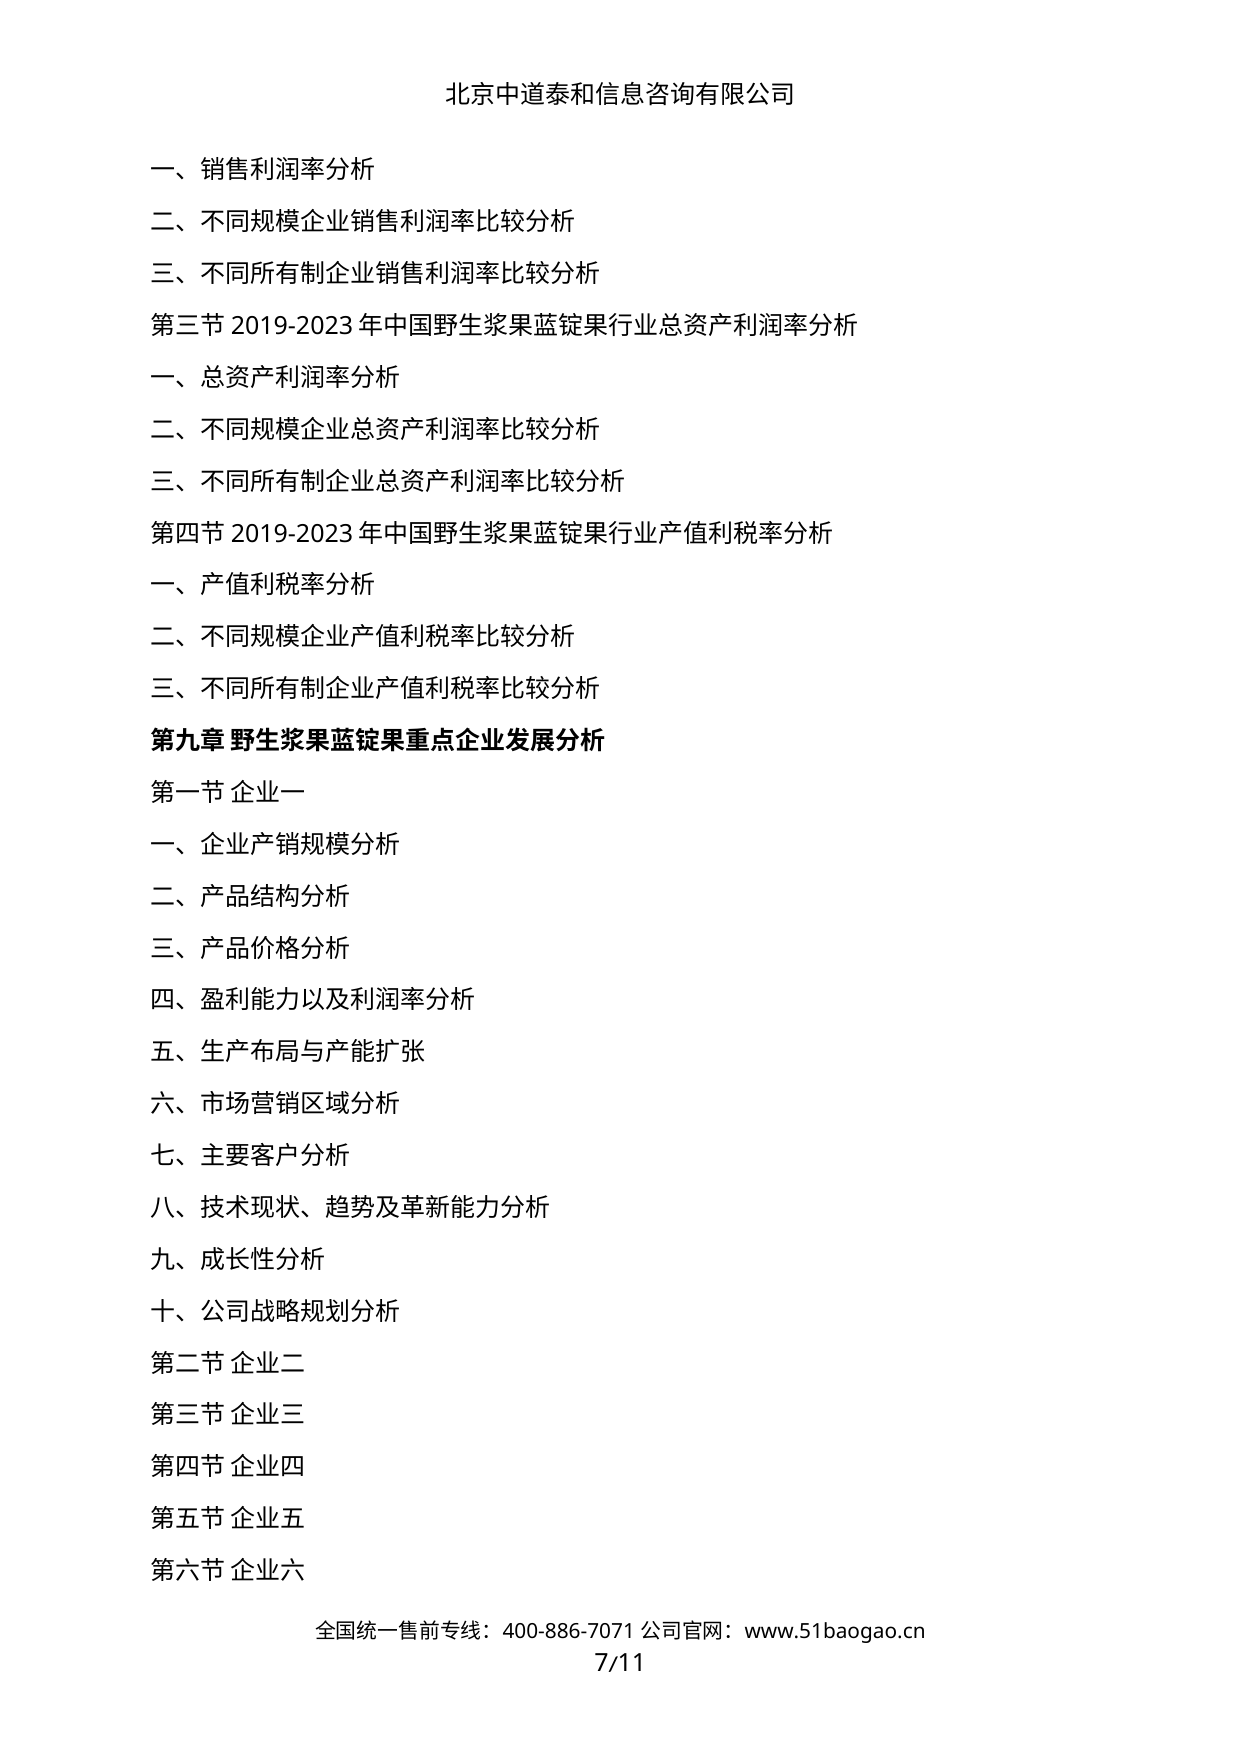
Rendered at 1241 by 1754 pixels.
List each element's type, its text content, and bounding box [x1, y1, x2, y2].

text 第三节 2019-2023年中国野生浆果蓝锭果行业总资产利润率分析 [150, 306, 1090, 342]
text 一、总资产利润率分析 [150, 357, 1090, 394]
text 四、盈利能力以及利润率分析 [150, 980, 1090, 1016]
text 二、不同规模企业总资产利润率比较分析 [150, 409, 1090, 446]
text 第三节 企业三 [150, 1395, 1090, 1431]
text 一、销售利润率分析 [150, 150, 1090, 186]
text 第一节 企业一 [150, 772, 1090, 809]
text 第四节 2019-2023年中国野生浆果蓝锭果行业产值利税率分析 [150, 513, 1090, 549]
text 六、市场营销区域分析 [150, 1084, 1090, 1120]
text 第五节 企业五 [150, 1499, 1090, 1535]
text 五、生产布局与产能扩张 [150, 1032, 1090, 1068]
text 第九章 野生浆果蓝锭果重点企业发展分析 [150, 721, 1090, 757]
text 第六节 企业六 [150, 1551, 1090, 1587]
text 第二节 企业二 [150, 1343, 1090, 1379]
text 八、技术现状、趋势及革新能力分析 [150, 1187, 1090, 1224]
text 二、不同规模企业销售利润率比较分析 [150, 202, 1090, 238]
text 三、不同所有制企业总资产利润率比较分析 [150, 461, 1090, 497]
text 一、企业产销规模分析 [150, 824, 1090, 861]
text 第四节 企业四 [150, 1447, 1090, 1483]
text 二、不同规模企业产值利税率比较分析 [150, 617, 1090, 653]
text 二、产品结构分析 [150, 876, 1090, 912]
text 三、不同所有制企业销售利润率比较分析 [150, 254, 1090, 290]
text 十、公司战略规划分析 [150, 1291, 1090, 1327]
text 九、成长性分析 [150, 1239, 1090, 1276]
text 三、产品价格分析 [150, 928, 1090, 964]
text 一、产值利税率分析 [150, 565, 1090, 601]
text 三、不同所有制企业产值利税率比较分析 [150, 669, 1090, 705]
text 七、主要客户分析 [150, 1136, 1090, 1172]
